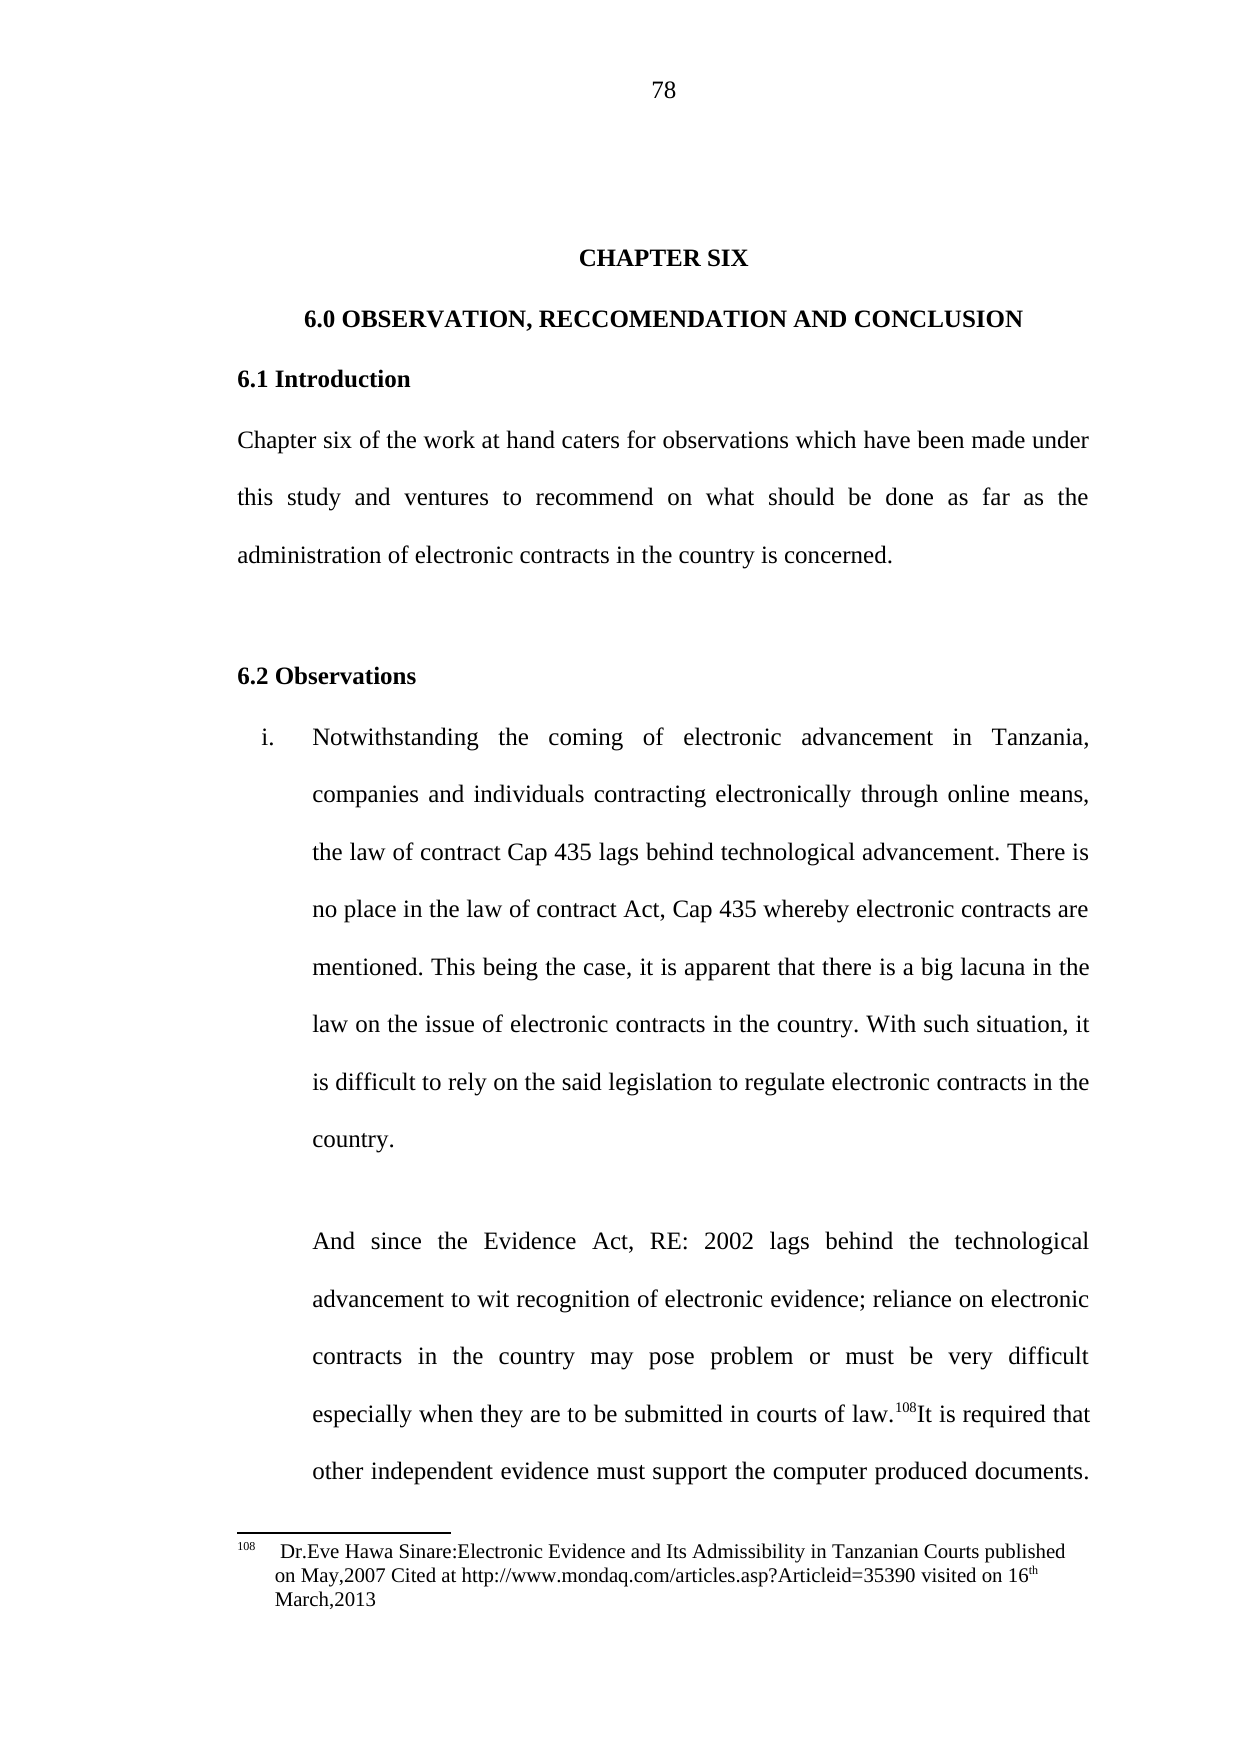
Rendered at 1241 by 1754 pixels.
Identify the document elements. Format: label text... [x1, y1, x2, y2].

text 6.0 OBSERVATION, RECCOMENDATION AND CONCLUSION [237, 304, 1090, 332]
text CHAPTER SIX [237, 243, 1090, 272]
list Notwithstanding the coming of electronic advancement in Tanzania, companies and individuals contracting electronically through online means, the law of contract Cap 435 lags behind technological advancement. There is no place in the law of contract Act, Cap 435 whereby electronic contracts are mentioned. This being the case, it is apparent that there is a big lacuna in the law on the issue of electronic contracts in the country. With such situation, it is difficult to rely on the said legislation to regulate electronic contracts in the country. [274, 722, 1090, 1153]
text Chapter six of the work at hand caters for observations which have been made under this study and ventures to recommend on what should be done as far as the administration of electronic contracts in the country is concerned. [237, 425, 1090, 569]
text 6.1 Introduction [237, 364, 1090, 393]
text 6.2 Observations [237, 661, 1090, 690]
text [312, 1226, 1090, 1485]
